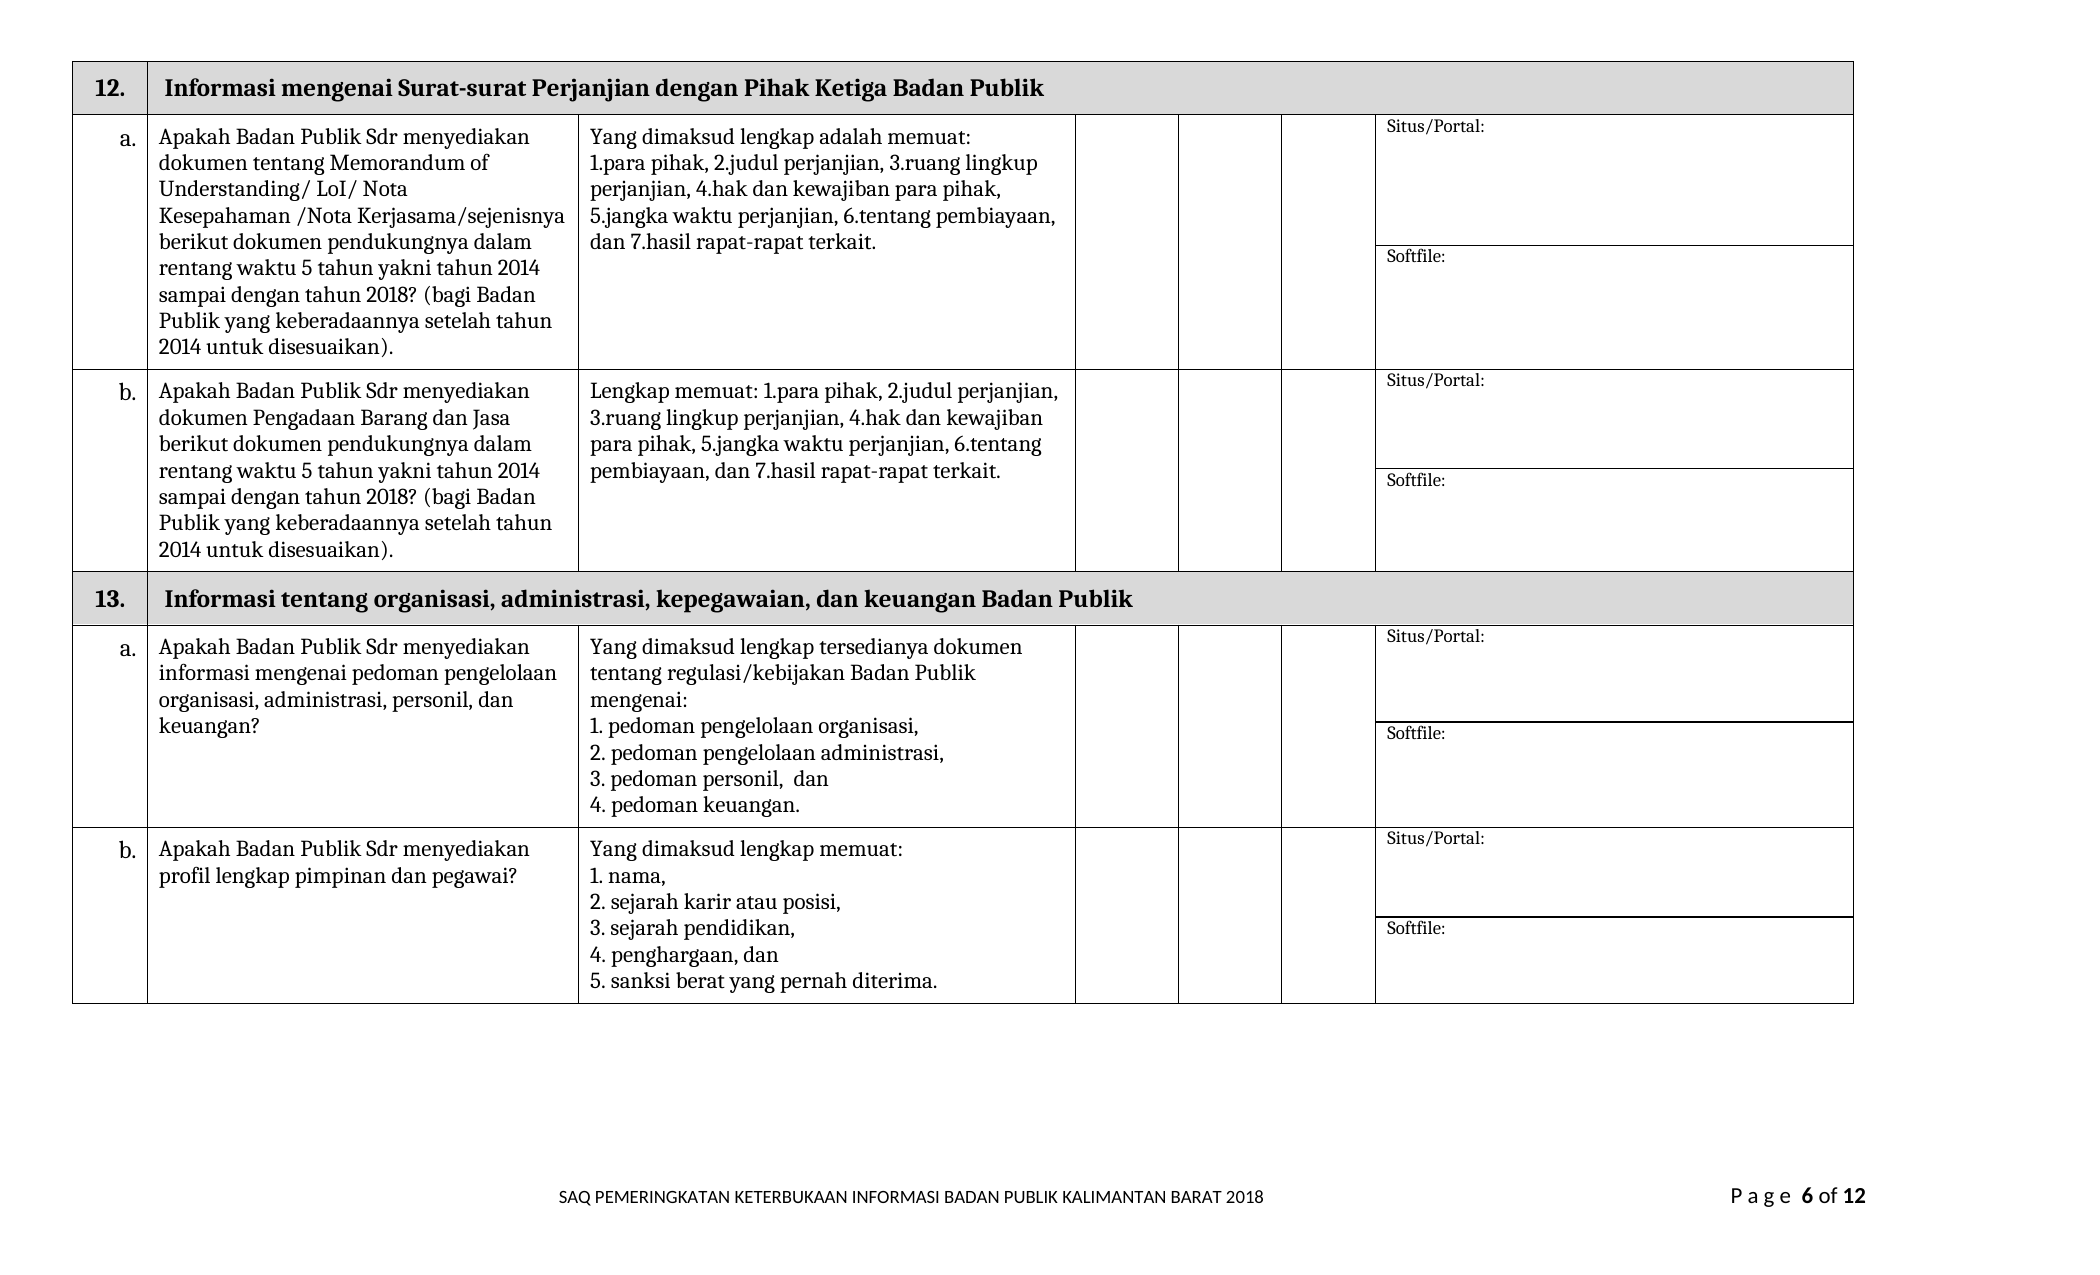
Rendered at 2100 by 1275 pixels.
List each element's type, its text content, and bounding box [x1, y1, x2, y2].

table_cell [1076, 370, 1178, 571]
table_cell Apakah Badan Publik Sdr menyediakan informasi mengenai pedoman pengelolaan organisasi, administrasi, personil, dan keuangan? [148, 626, 578, 827]
table_cell Apakah Badan Publik Sdr menyediakan dokumen Pengadaan Barang dan Jasa berikut dokumen pendukungnya dalam rentang waktu 5 tahun yakni tahun 2014 sampai dengan tahun 2018? (bagi Badan Publik yang keberadaannya setelah tahun 2014 untuk disesuaikan). [148, 370, 578, 571]
table_cell [1179, 626, 1281, 827]
table_cell b. [73, 370, 147, 571]
table_cell b. [73, 828, 147, 1002]
table_cell [1282, 626, 1375, 827]
table_cell [1076, 626, 1178, 827]
table_cell Yang dimaksud lengkap adalah memuat: 1.para pihak, 2.judul perjanjian, 3.ruang lingkup perjanjian, 4.hak dan kewajiban para pihak, 5.jangka waktu perjanjian, 6.tentang pembiayaan, dan 7.hasil rapat-rapat terkait. [579, 115, 1075, 369]
table_cell Softfile: [1376, 246, 1853, 369]
table_header 12. [73, 62, 147, 114]
table_cell [1076, 115, 1178, 369]
table_cell [1282, 828, 1375, 1002]
table_cell [1282, 115, 1375, 369]
table_cell [1179, 370, 1281, 571]
table_cell a. [73, 115, 147, 369]
table_cell [1179, 115, 1281, 369]
table_cell Lengkap memuat: 1.para pihak, 2.judul perjanjian, 3.ruang lingkup perjanjian, 4.hak dan kewajiban para pihak, 5.jangka waktu perjanjian, 6.tentang pembiayaan, dan 7.hasil rapat-rapat terkait. [579, 370, 1075, 571]
table_cell [1282, 370, 1375, 571]
table_cell Situs/Portal: [1376, 626, 1853, 721]
table_cell Informasi tentang organisasi, administrasi, kepegawaian, dan keuangan Badan Publik [148, 572, 1853, 624]
table_cell [1076, 828, 1178, 1002]
table_cell Situs/Portal: [1376, 370, 1853, 468]
table_cell Apakah Badan Publik Sdr menyediakan profil lengkap pimpinan dan pegawai? [148, 828, 578, 1002]
table_cell [1179, 828, 1281, 1002]
table_cell Yang dimaksud lengkap tersedianya dokumen tentang regulasi/kebijakan Badan Publik mengenai: 1. pedoman pengelolaan organisasi, 2. pedoman pengelolaan administrasi, 3. pedoman personil, dan 4. pedoman keuangan. [579, 626, 1075, 827]
table_cell Situs/Portal: [1376, 115, 1853, 244]
table_cell Situs/Portal: [1376, 828, 1853, 916]
table_cell Apakah Badan Publik Sdr menyediakan dokumen tentang Memorandum of Understanding/ LoI/ Nota Kesepahaman /Nota Kerjasama/sejenisnya berikut dokumen pendukungnya dalam rentang waktu 5 tahun yakni tahun 2014 sampai dengan tahun 2018? (bagi Badan Publik yang keberadaannya setelah tahun 2014 untuk disesuaikan). [148, 115, 578, 369]
table_cell 13. [73, 572, 147, 624]
table_cell Softfile: [1376, 469, 1853, 571]
table_cell Yang dimaksud lengkap memuat: 1. nama, 2. sejarah karir atau posisi, 3. sejarah pendidikan, 4. penghargaan, dan 5. sanksi berat yang pernah diterima. [579, 828, 1075, 1002]
table_cell Softfile: [1376, 918, 1853, 1002]
table_header Informasi mengenai Surat-surat Perjanjian dengan Pihak Ketiga Badan Publik [148, 62, 1853, 114]
table_cell a. [73, 626, 147, 827]
table_cell Softfile: [1376, 723, 1853, 827]
